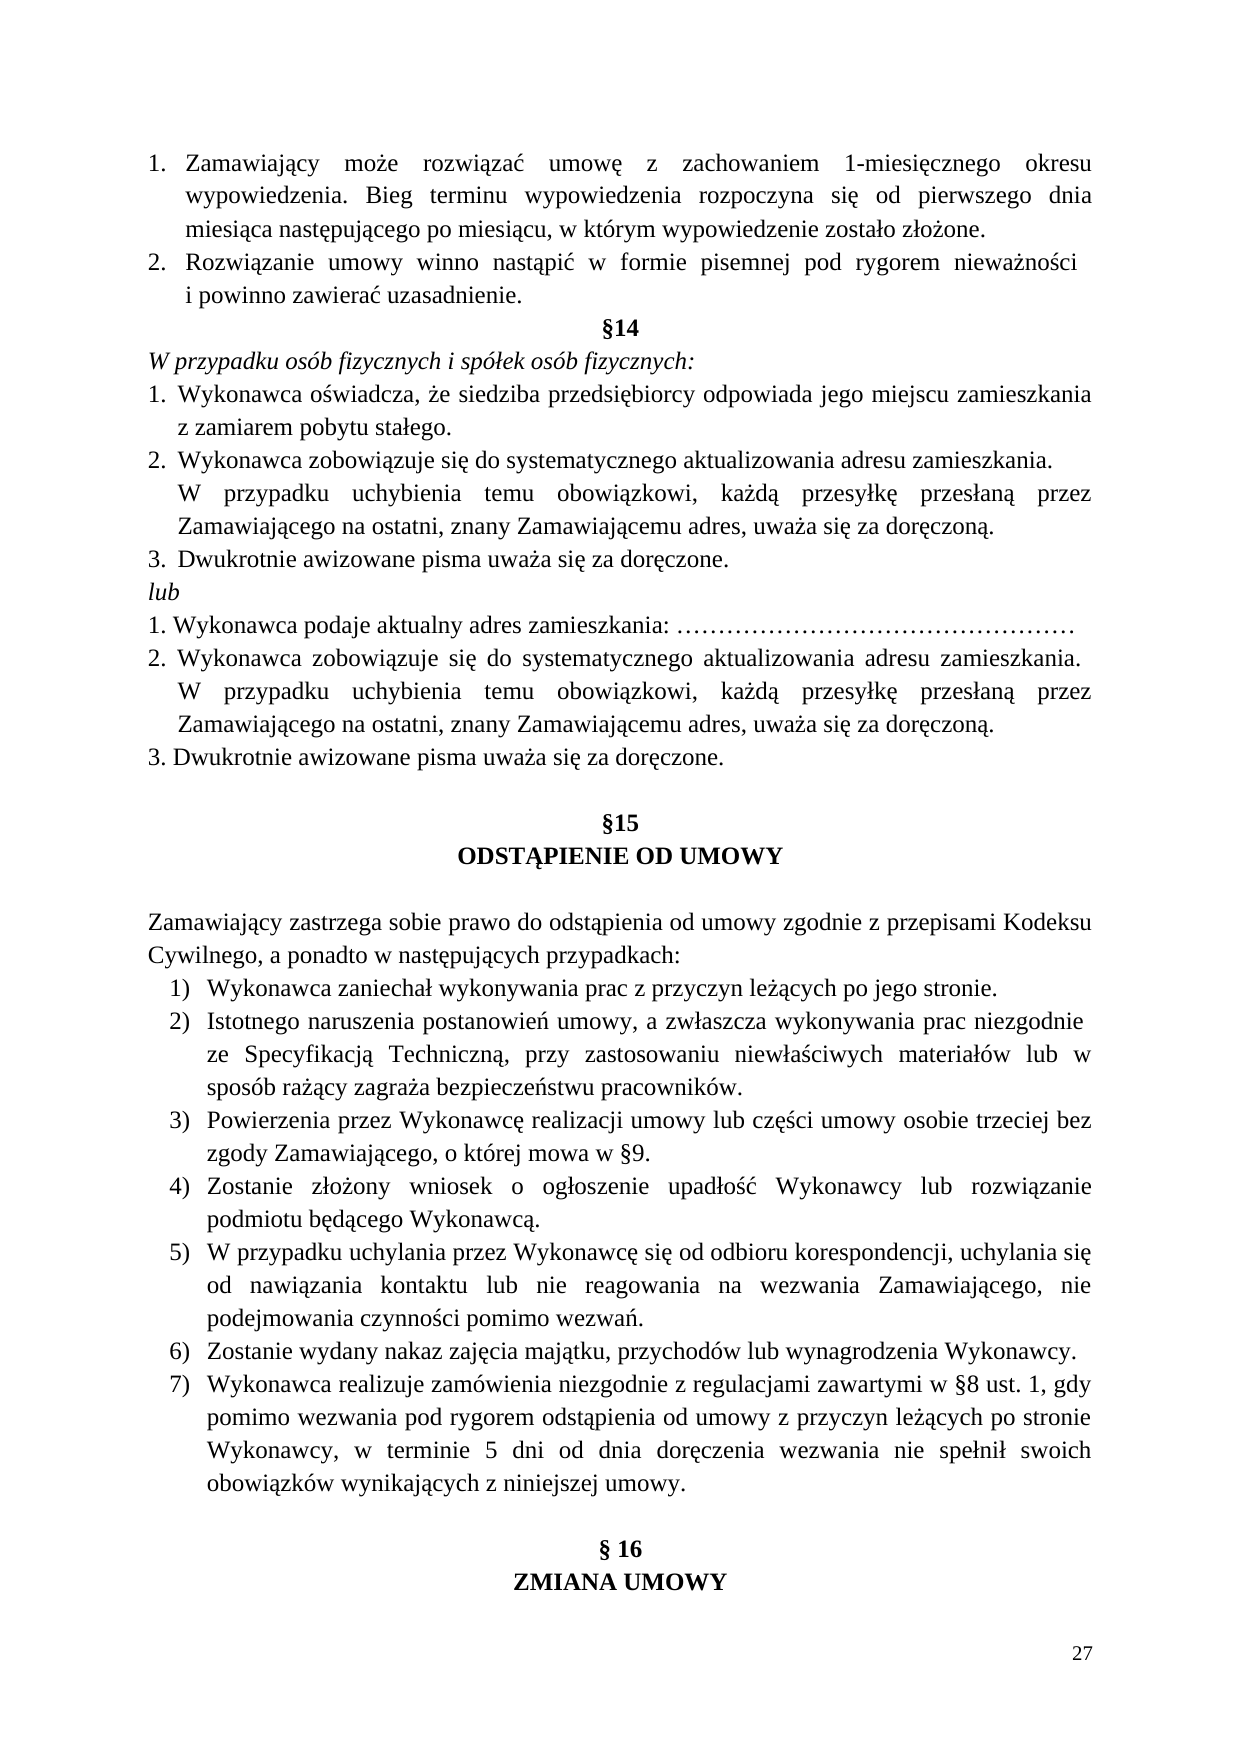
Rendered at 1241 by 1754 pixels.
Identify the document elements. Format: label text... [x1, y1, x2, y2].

list Dwukrotnie awizowane pisma uważa się za doręczone. [148, 544, 1093, 573]
list Powierzenia przez Wykonawcę realizacji umowy lub części umowy osobie trzeciej bez zgody Zamawiającego, o której mowa w §9. [169, 1105, 1093, 1167]
text §15 [148, 808, 1093, 837]
list Istotnego naruszenia postanowień umowy, a zwłaszcza wykonywania prac niezgodnie ze Specyfikacją Techniczną, przy zastosowaniu niewłaściwych materiałów lub w sposób rażący zagraża bezpieczeństwu pracowników. [169, 1006, 1093, 1101]
list Wykonawca realizuje zamówienia niezgodnie z regulacjami zawartymi w §8 ust. 1, gdy pomimo wezwania pod rygorem odstąpienia od umowy z przyczyn leżących po stronie Wykonawcy, w terminie 5 dni od dnia doręczenia wezwania nie spełnił swoich obowiązków wynikających z niniejszej umowy. [169, 1369, 1093, 1497]
text §14 [148, 313, 1093, 341]
text § 16 ZMIANA UMOWY [148, 1534, 1093, 1596]
list Rozwiązanie umowy winno nastąpić w formie pisemnej pod rygorem nieważności i powinno zawierać uzasadnienie. [148, 247, 1093, 308]
list W przypadku uchylania przez Wykonawcę się od odbioru korespondencji, uchylania się od nawiązania kontaktu lub nie reagowania na wezwania Zamawiającego, nie podejmowania czynności pomimo wezwań. [169, 1237, 1093, 1332]
text ODSTĄPIENIE OD UMOWY [148, 841, 1093, 870]
text 3. Dwukrotnie awizowane pisma uważa się za doręczone. [148, 742, 1093, 771]
text 1. Wykonawca podaje aktualny adres zamieszkania: ………………………………………… [148, 610, 1093, 639]
text 2. Wykonawca zobowiązuje się do systematycznego aktualizowania adresu zamieszkania. W przypadku uchybienia temu obowiązkowi, każdą przesyłkę przesłaną przez Zamawiającego na ostatni, znany Zamawiającemu adres, uważa się za doręczoną. [148, 643, 1093, 738]
list Zamawiający może rozwiązać umowę z zachowaniem 1-miesięcznego okresu wypowiedzenia. Bieg terminu wypowiedzenia rozpoczyna się od pierwszego dnia miesiąca następującego po miesiącu, w którym wypowiedzenie zostało złożone. [148, 148, 1093, 242]
list Wykonawca zaniechał wykonywania prac z przyczyn leżących po jego stronie. [169, 973, 1093, 1002]
list Zostanie złożony wniosek o ogłoszenie upadłość Wykonawcy lub rozwiązanie podmiotu będącego Wykonawcą. [169, 1171, 1093, 1233]
list Wykonawca oświadcza, że siedziba przedsiębiorcy odpowiada jego miejscu zamieszkania z zamiarem pobytu stałego. [148, 379, 1093, 441]
text Zamawiający zastrzega sobie prawo do odstąpienia od umowy zgodnie z przepisami Kodeksu Cywilnego, a ponadto w następujących przypadkach: [148, 907, 1093, 969]
text W przypadku osób fizycznych i spółek osób fizycznych: [148, 346, 1093, 374]
list Zostanie wydany nakaz zajęcia majątku, przychodów lub wynagrodzenia Wykonawcy. [169, 1336, 1093, 1365]
text W przypadku uchybienia temu obowiązkowi, każdą przesyłkę przesłaną przez Zamawiającego na ostatni, znany Zamawiającemu adres, uważa się za doręczoną. [177, 478, 1093, 539]
list Wykonawca zobowiązuje się do systematycznego aktualizowania adresu zamieszkania. [148, 445, 1093, 473]
text lub [148, 577, 1093, 606]
